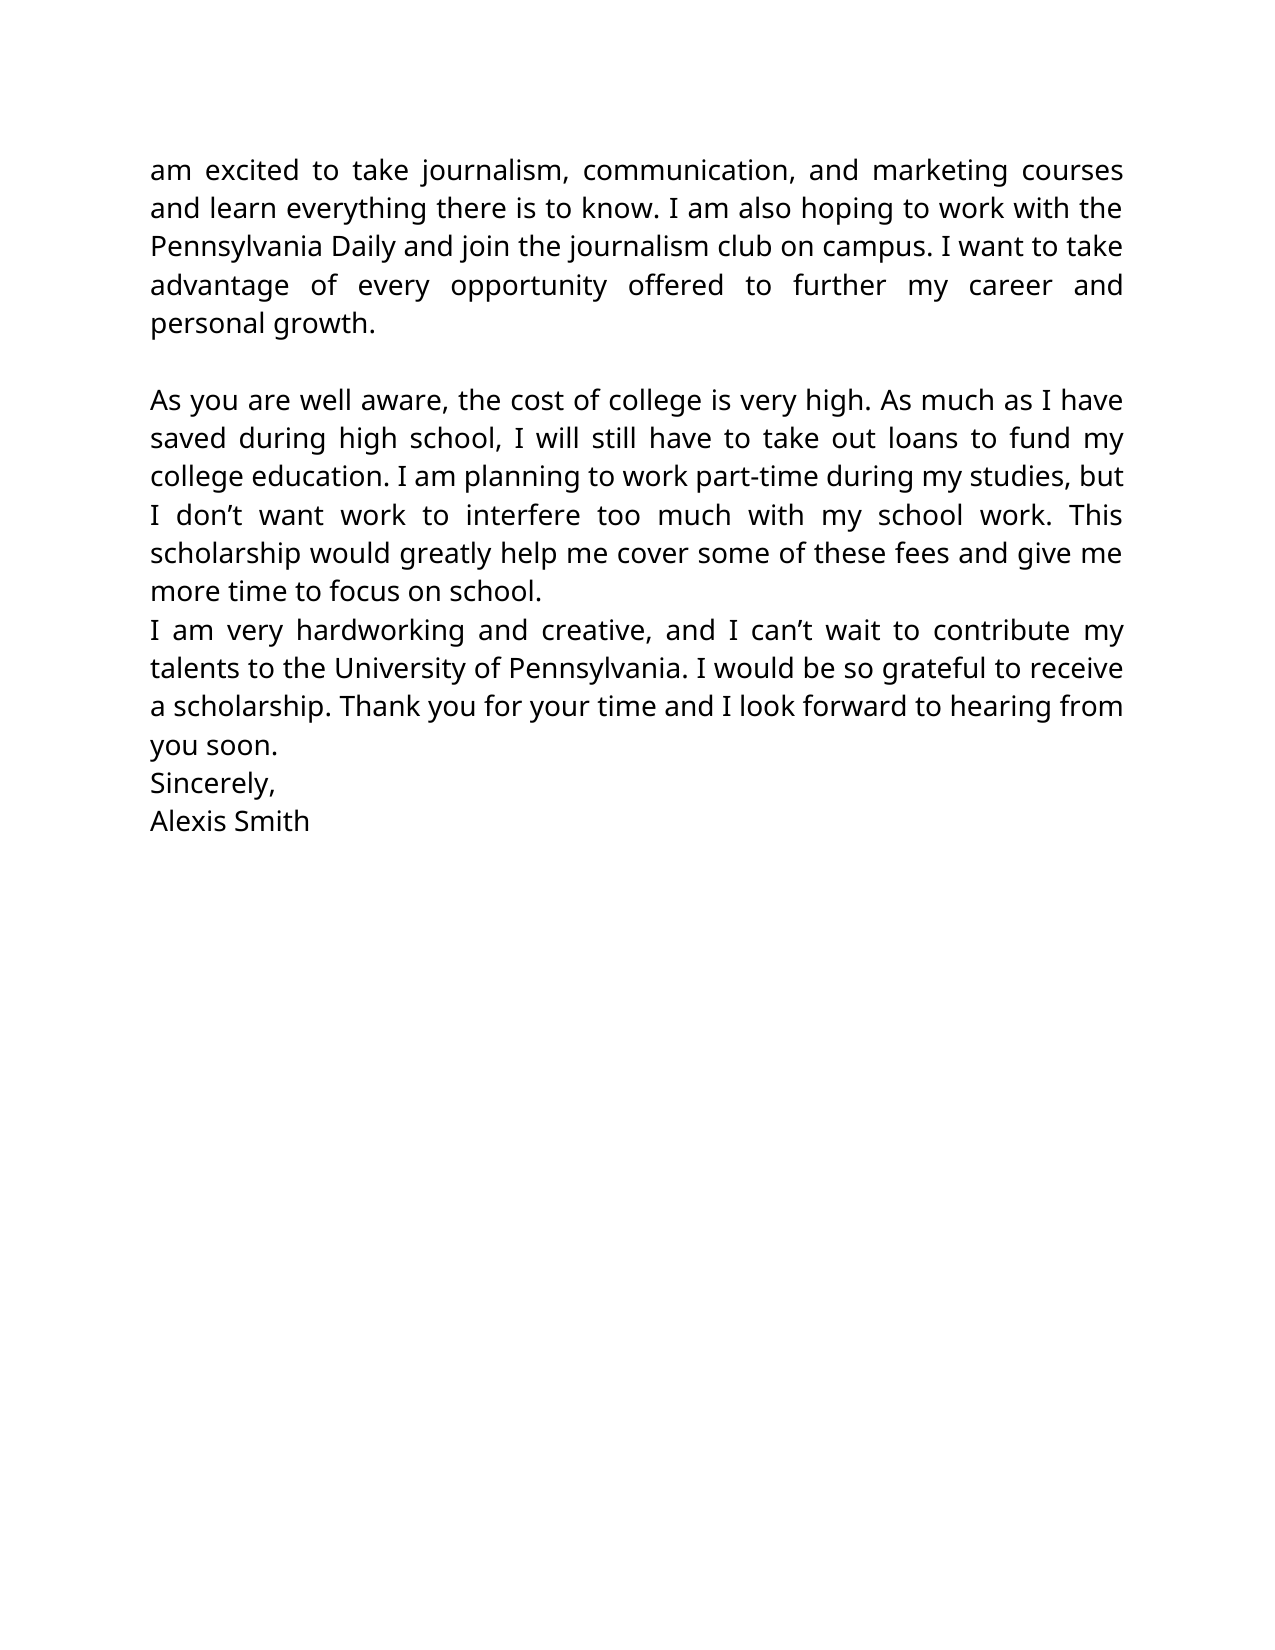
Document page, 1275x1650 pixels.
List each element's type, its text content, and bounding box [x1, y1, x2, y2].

text Alexis Smith [150, 802, 1125, 840]
text Sincerely, [150, 763, 1125, 802]
text I am very hardworking and creative, and I can’t wait to contribute my talents to the University of Pennsylvania. I would be so grateful to receive a scholarship. Thank you for your time and I look forward to hearing from you soon. [150, 610, 1125, 763]
text As you are well aware, the cost of college is very high. As much as I have saved during high school, I will still have to take out loans to fund my college education. I am planning to work part-time during my studies, but I don’t want work to interfere too much with my school work. This scholarship would greatly help me cover some of these fees and give me more time to focus on school. [150, 380, 1125, 610]
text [150, 150, 1125, 342]
